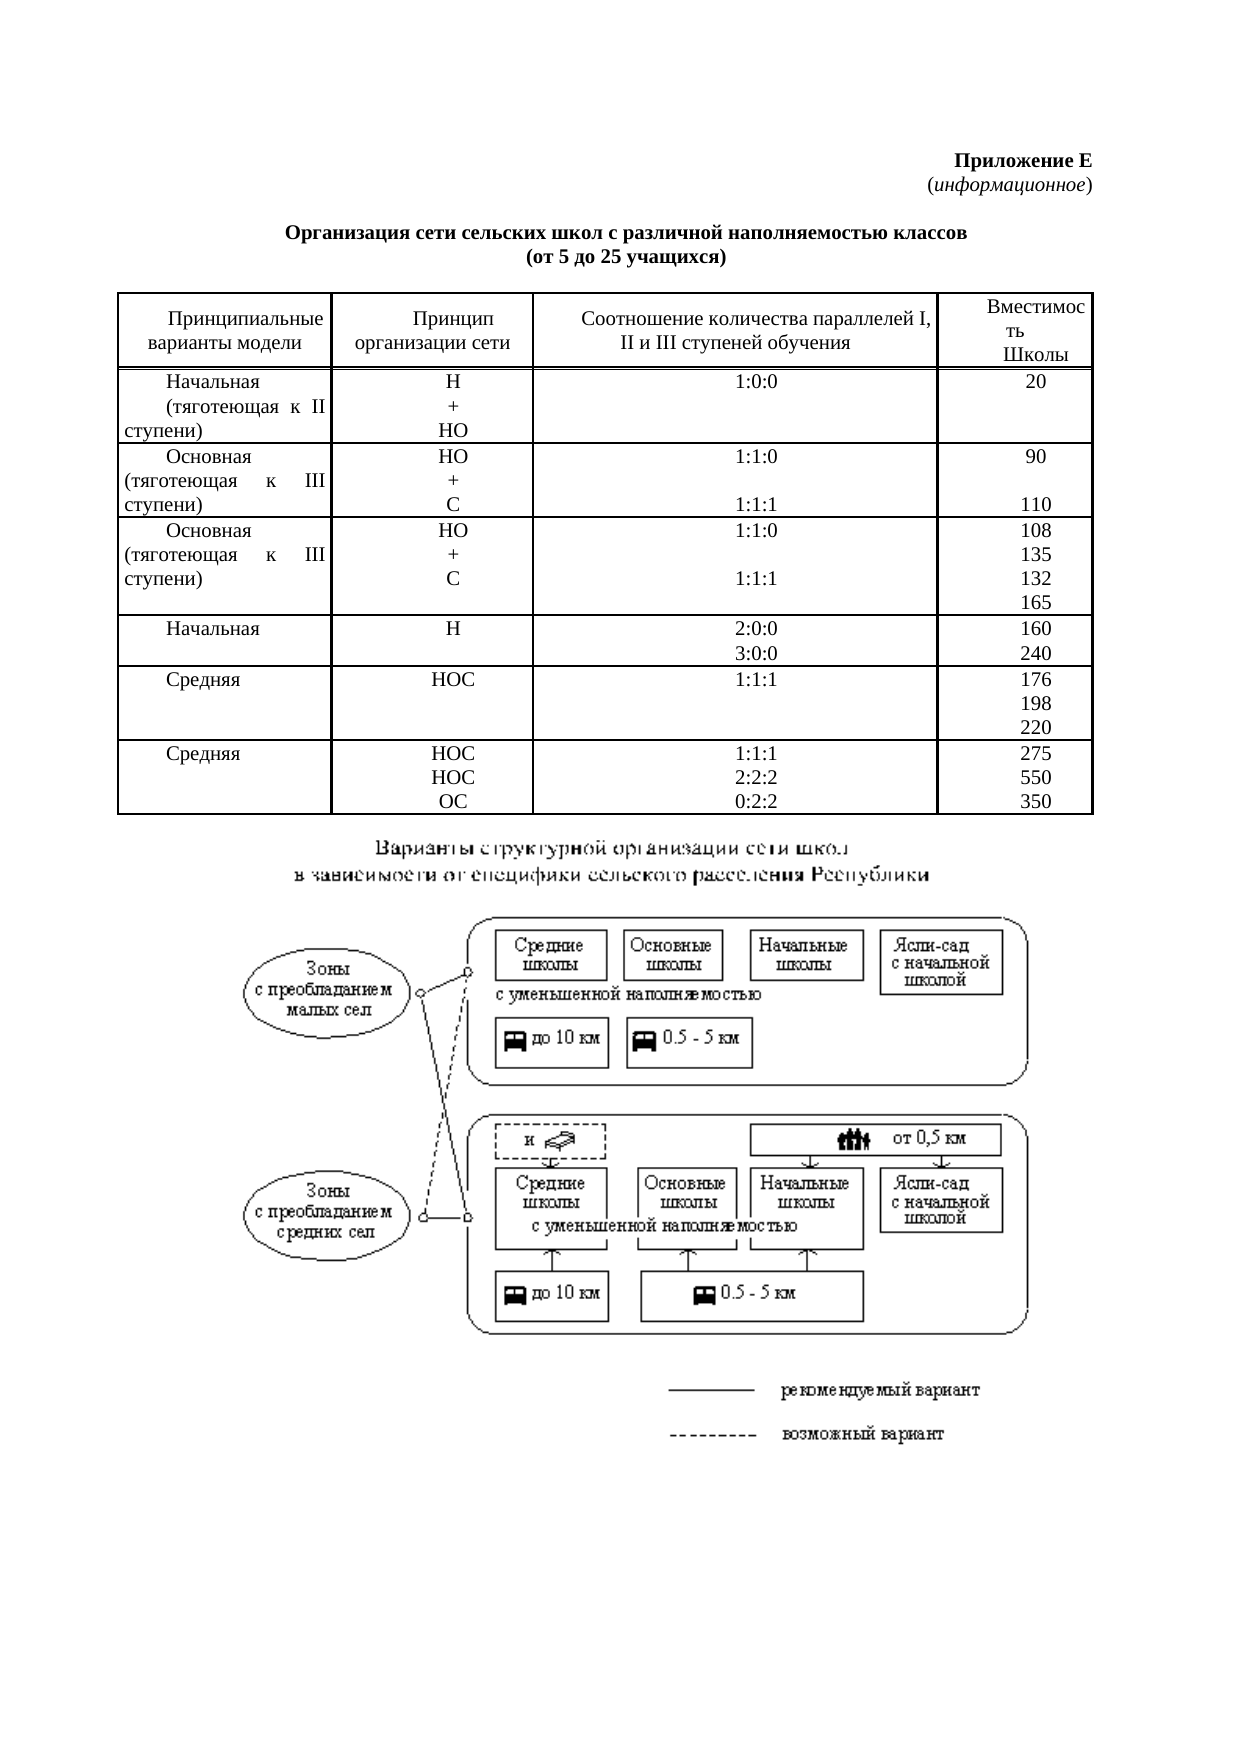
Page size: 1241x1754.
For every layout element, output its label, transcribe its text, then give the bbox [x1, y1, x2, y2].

table_cell 108 135 132 165 [939, 518, 1091, 614]
table_cell НО + С [333, 518, 532, 614]
table_cell 1:1:0 1:1:1 [534, 518, 936, 614]
table_cell НОС [333, 667, 532, 739]
table_cell Основная (тяготеющая к III ступени) [119, 518, 330, 614]
table_cell НО + С [333, 444, 532, 516]
table_header Принципиальные варианты модели [119, 294, 330, 366]
table_cell НОС НОС ОС [333, 741, 532, 813]
table_cell 2:0:0 3:0:0 [534, 616, 936, 664]
table_header Соотношение количества параллелей I, II и III ступеней обучения [534, 294, 936, 366]
table_cell Средняя [119, 741, 330, 813]
table_cell Начальная [119, 616, 330, 664]
table_cell Средняя [119, 667, 330, 739]
table_cell Начальная (тяготеющая к II ступени) [119, 370, 330, 442]
table_cell Н [333, 616, 532, 664]
text Организация сети сельских школ с различной наполняемостью классов [118, 220, 1092, 244]
picture [159, 839, 1099, 1457]
table_cell Основная (тяготеющая к III ступени) [119, 444, 330, 516]
text Приложение Е [118, 148, 1092, 172]
table_cell 1:1:1 2:2:2 0:2:2 [534, 741, 936, 813]
table_cell 160 240 [939, 616, 1091, 664]
table_header Вместимость Школы [939, 294, 1091, 366]
table_header Принцип организации сети [333, 294, 532, 366]
table_cell 1:0:0 [534, 370, 936, 442]
table_cell 90 110 [939, 444, 1091, 516]
text (от 5 до 25 учащихся) [118, 244, 1092, 268]
table_cell 1:1:0 1:1:1 [534, 444, 936, 516]
table_cell 275 550 350 [939, 741, 1091, 813]
table_cell 176 198 220 [939, 667, 1091, 739]
table_cell 20 [939, 370, 1091, 442]
table_cell Н + НО [333, 370, 532, 442]
table_cell 1:1:1 [534, 667, 936, 739]
text (информационное) [118, 172, 1092, 196]
